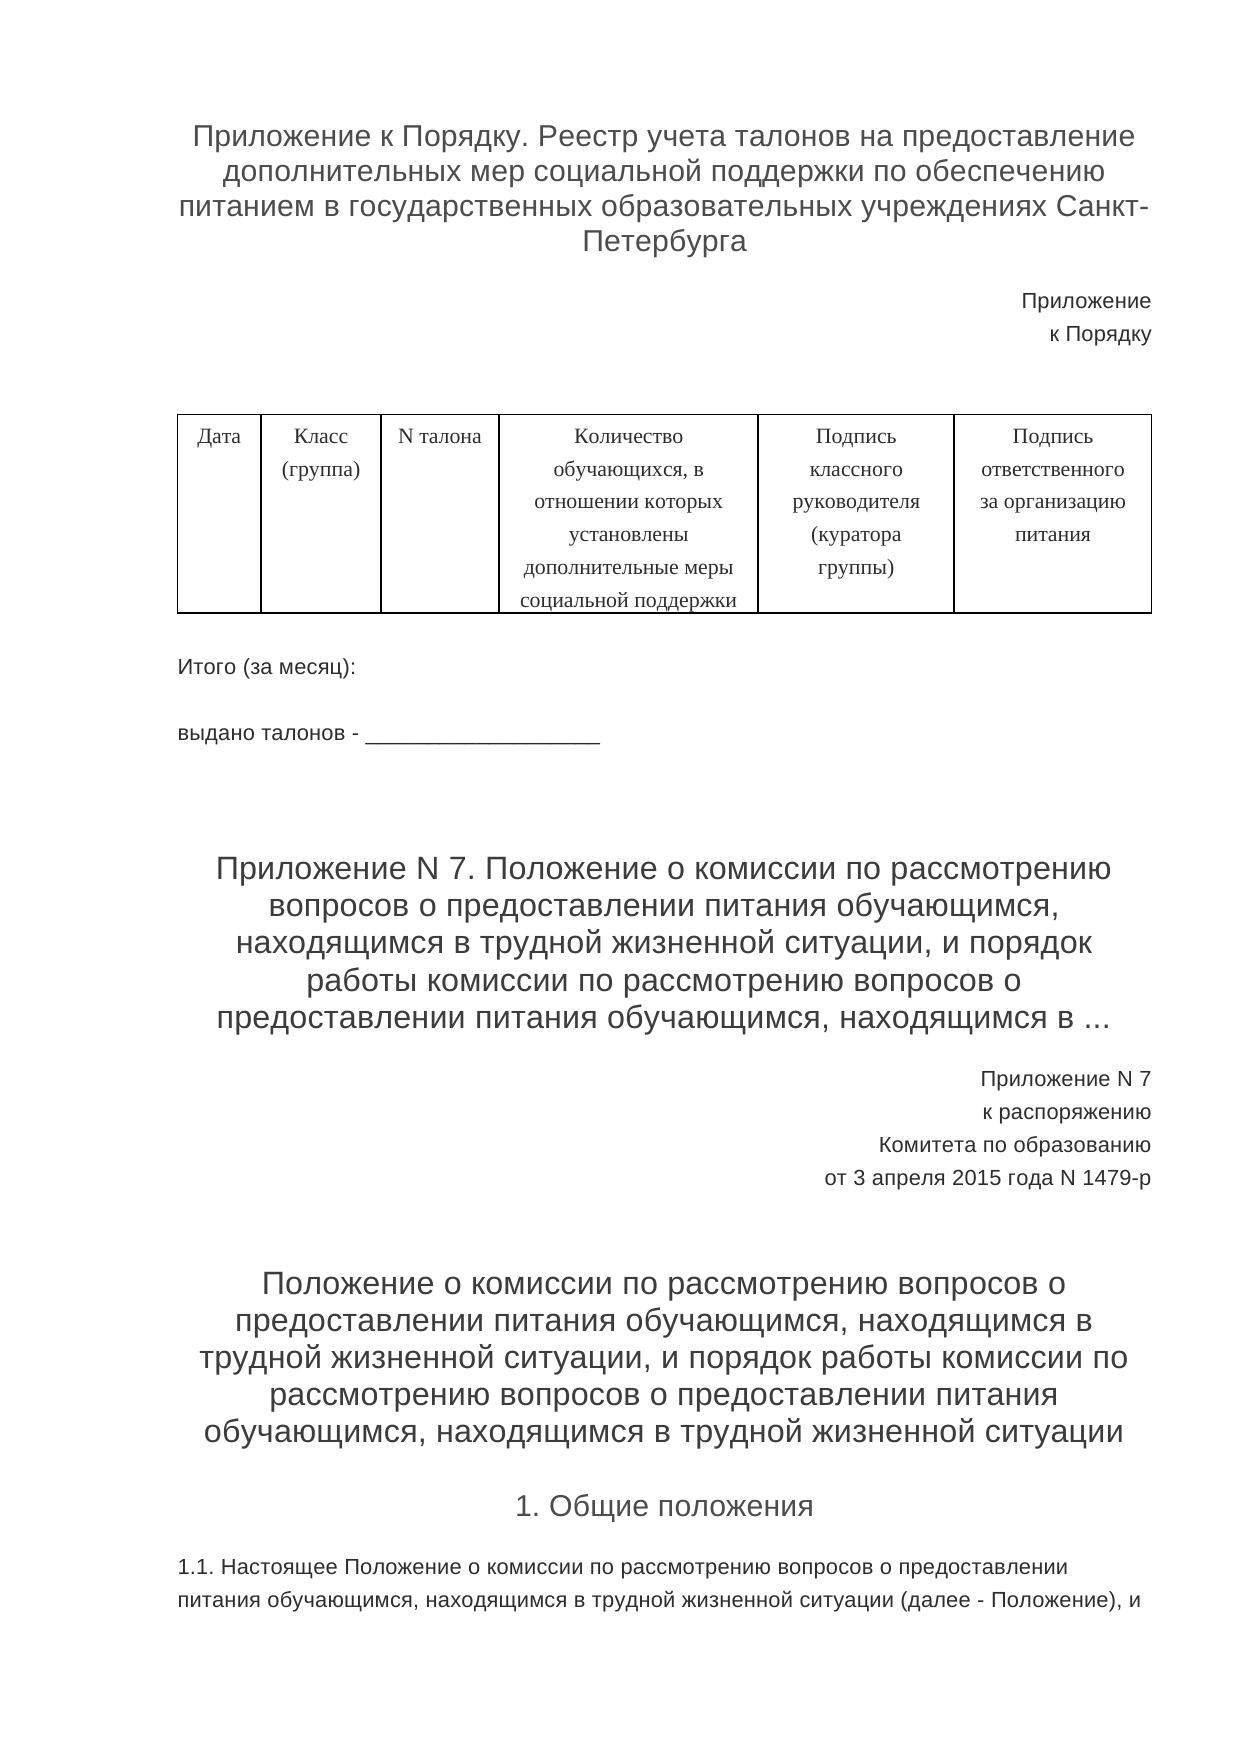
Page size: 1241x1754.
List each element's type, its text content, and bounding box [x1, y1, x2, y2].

text Положение о комиссии по рассмотрению вопросов о предоставлении питания обучающимся, находящимся в трудной жизненной ситуации, и порядок работы комиссии по рассмотрению вопросов о предоставлении питания обучающимся, находящимся в трудной жизненной ситуации [177, 1189, 1152, 1449]
text Приложение к Порядку [177, 281, 1152, 346]
text Итого (за месяц): выдано талонов - ___________________ [177, 614, 1152, 810]
table_cell N талона [382, 415, 498, 612]
text Приложение к Порядку. Реестр учета талонов на предоставление дополнительных мер социальной поддержки по обеспечению питанием в государственных образовательных учреждениях Санкт-Петербурга [177, 118, 1152, 257]
table_cell Дата [178, 415, 260, 612]
table_cell Класс (группа) [262, 415, 380, 612]
table_cell Подпись ответственного за организацию питания [955, 415, 1151, 612]
text Приложение N 7. Положение о комиссии по рассмотрению вопросов о предоставлении питания обучающимся, находящимся в трудной жизненной ситуации, и порядок работы комиссии по рассмотрению вопросов о предоставлении питания обучающимся, находящимся в ... [177, 849, 1152, 1035]
table_cell Подпись классного руководителя (куратора группы) [759, 415, 953, 612]
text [177, 1546, 1152, 1612]
text 1. Общие положения [177, 1488, 1152, 1523]
table_cell Количество обучающихся, в отношении которых установлены дополнительные меры социальной поддержки [500, 415, 757, 612]
text Приложение N 7 к распоряжению Комитета по образованию от 3 апреля 2015 года N 1479-р [177, 1058, 1152, 1189]
